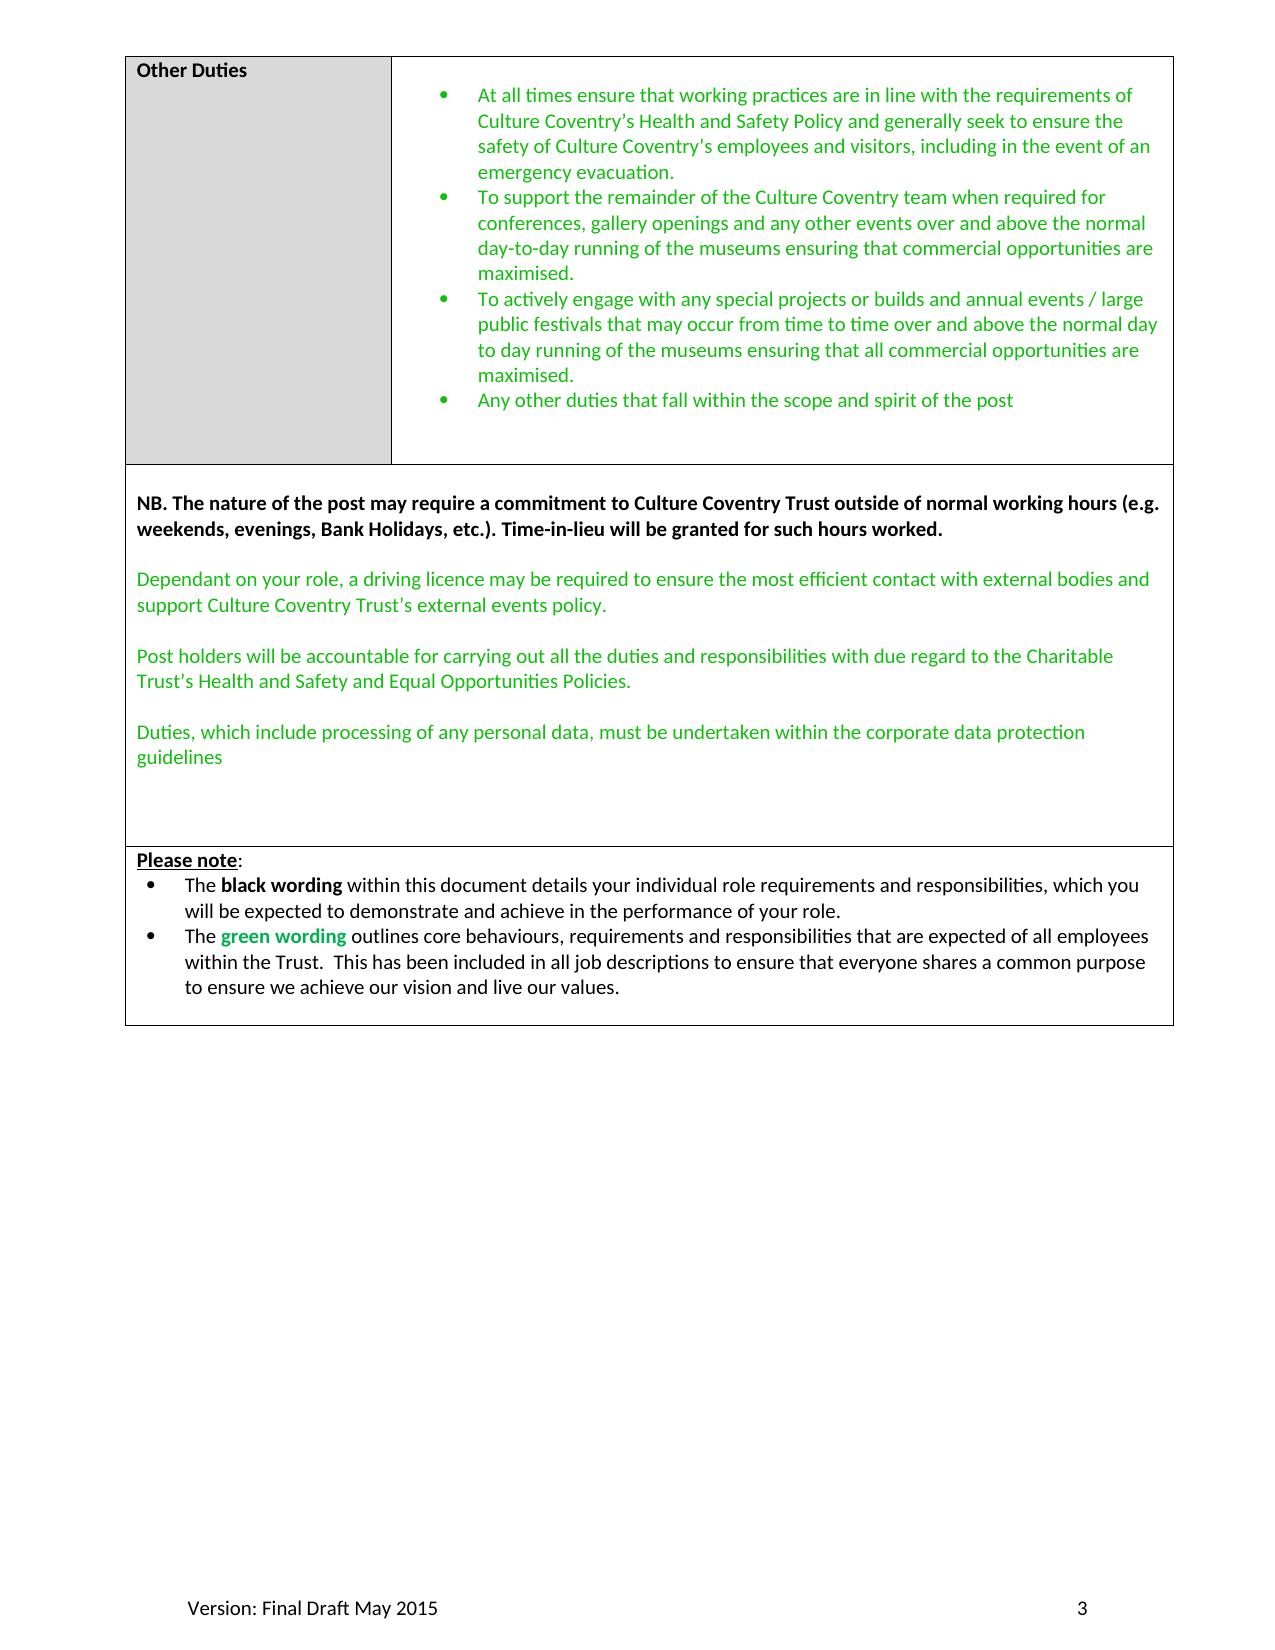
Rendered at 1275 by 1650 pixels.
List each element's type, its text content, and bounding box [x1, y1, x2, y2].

table_cell NB. The nature of the post may require a commitment to Culture Coventry Trust outside of normal working hours (e.g. weekends, evenings, Bank Holidays, etc.). Time-in-lieu will be granted for such hours worked. Dependant on your role, a driving licence may be required to ensure the most efficient contact with external bodies and support Culture Coventry Trust’s external events policy. Post holders will be accountable for carrying out all the duties and responsibilities with due regard to the Charitable Trust’s Health and Safety and Equal Opportunities Policies. Duties, which include processing of any personal data, must be undertaken within the corporate data protection guidelines [126, 465, 1173, 846]
table_cell Please note: The black wording within this document details your individual role requirements and responsibilities, which you will be expected to demonstrate and achieve in the performance of your role. The green wording outlines core behaviours, requirements and responsibilities that are expected of all employees within the Trust. This has been included in all job descriptions to ensure that everyone shares a common purpose to ensure we achieve our vision and live our values. [126, 847, 1173, 1025]
table_header Other Duties [126, 57, 391, 464]
table_header At all times ensure that working practices are in line with the requirements of Culture Coventry’s Health and Safety Policy and generally seek to ensure the safety of Culture Coventry’s employees and visitors, including in the event of an emergency evacuation. To support the remainder of the Culture Coventry team when required for conferences, gallery openings and any other events over and above the normal day-to-day running of the museums ensuring that commercial opportunities are maximised. To actively engage with any special projects or builds and annual events / large public festivals that may occur from time to time over and above the normal day to day running of the museums ensuring that all commercial opportunities are maximised. Any other duties that fall within the scope and spirit of the post [392, 57, 1173, 464]
